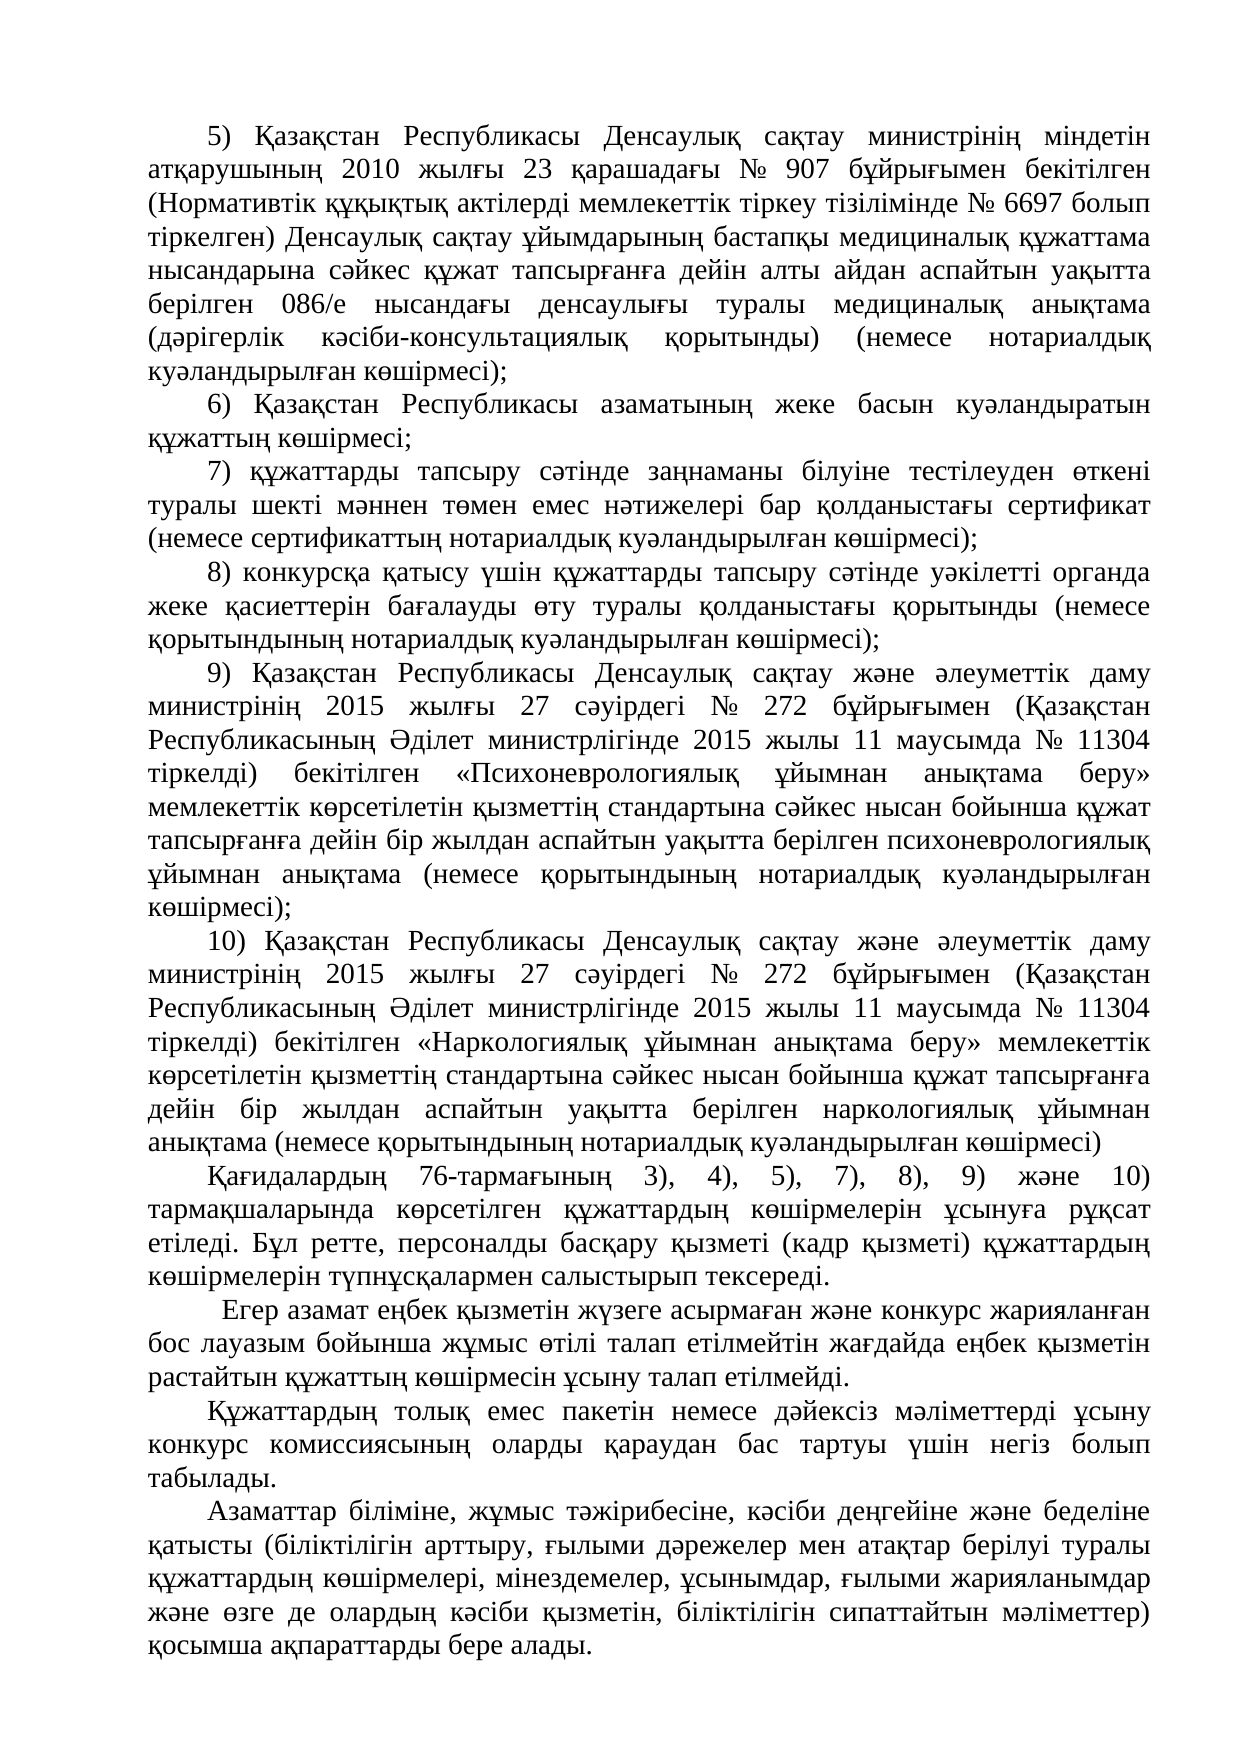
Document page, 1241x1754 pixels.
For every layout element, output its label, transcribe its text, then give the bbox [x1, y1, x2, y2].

text Егер азамат еңбек қызметін жүзеге асырмаған және конкурс жарияланған бос лауазым бойынша жұмыс өтілі талап етілмейтін жағдайда еңбек қызметін растайтын құжаттың көшiрмесiн ұсыну талап етілмейді. [148, 1292, 1152, 1393]
text 6) Қазақстан Республикасы азаматының жеке басын куәландыратын құжаттың көшірмесі; [148, 386, 1152, 453]
text Қағидалардың 76-тармағының 3), 4), 5), 7), 8), 9) және 10) тармақшаларында көрсетілген құжаттардың көшірмелерін ұсынуға рұқсат етіледі. Бұл ретте, персоналды басқару қызметі (кадр қызметі) құжаттардың көшірмелерін түпнұсқалармен салыстырып тексереді. [148, 1158, 1152, 1292]
text 8) конкурсқа қатысу үшін құжаттарды тапсыру сәтінде уәкілетті органда жеке қасиеттерін бағалауды өту туралы қолданыстағы қорытынды (немесе қорытындының нотариалдық куәландырылған көшірмесі); [148, 554, 1152, 655]
text 10) Қазақстан Республикасы Денсаулық сақтау және әлеуметтік даму министрінің 2015 жылғы 27 сәуірдегі № 272 бұйрығымен (Қазақстан Республикасының Әділет министрлігінде 2015 жылы 11 маусымда № 11304 тіркелді) бекітілген «Наркологиялық ұйымнан анықтама беру» мемлекеттік көрсетілетін қызметтің стандартына сәйкес нысан бойынша құжат тапсырғанға дейін бір жылдан аспайтын уақытта берілген наркологиялық ұйымнан анықтама (немесе қорытындының нотариалдық куәландырылған көшірмесі) [148, 923, 1152, 1158]
text 7) құжаттарды тапсыру сәтінде заңнаманы білуіне тестілеуден өткені туралы шекті мәннен төмен емес нәтижелері бар қолданыстағы сертификат (немесе сертификаттың нотариалдық куәландырылған көшірмесі); [148, 453, 1152, 554]
text Азаматтар бiлiмiне, жұмыс тәжiрибесiне, кәсiби деңгейіне және беделіне қатысты (бiлiктiлiгiн арттыру, ғылыми дәрежелер мен атақтар берiлуi туралы құжаттардың көшiрмелерi, мiнездемелер, ұсынымдар, ғылыми жарияланымдар және өзге де олардың кәсіби қызметін, біліктілігін сипаттайтын мәліметтер) қосымша ақпараттарды бере алады. [148, 1493, 1152, 1661]
text Құжаттардың толық емес пакетін немесе дәйексіз мәліметтерді ұсыну конкурс комиссиясының оларды қараудан бас тартуы үшін негіз болып табылады. [148, 1393, 1152, 1493]
text 9) Қазақстан Республикасы Денсаулық сақтау және әлеуметтік даму министрінің 2015 жылғы 27 сәуірдегі № 272 бұйрығымен (Қазақстан Республикасының Әділет министрлігінде 2015 жылы 11 маусымда № 11304 тіркелді) бекітілген «Психоневрологиялық ұйымнан анықтама беру» мемлекеттік көрсетілетін қызметтің стандартына сәйкес нысан бойынша құжат тапсырғанға дейін бір жылдан аспайтын уақытта берілген психоневрологиялық ұйымнан анықтама (немесе қорытындының нотариалдық куәландырылған көшірмесі); [148, 655, 1152, 923]
text 5) Қазақстан Республикасы Денсаулық сақтау министрінің міндетін атқарушының 2010 жылғы 23 қарашадағы № 907 бұйрығымен бекітілген (Нормативтік құқықтық актілерді мемлекеттік тіркеу тізілімінде № 6697 болып тіркелген) Денсаулық сақтау ұйымдарының бастапқы медициналық құжаттама нысандарына сәйкес құжат тапсырғанға дейін алты айдан аспайтын уақытта берілген 086/е нысандағы денсаулығы туралы медициналық анықтама (дәрігерлік кәсіби-консультациялық қорытынды) (немесе нотариалдық куәландырылған көшірмесі); [148, 118, 1152, 386]
